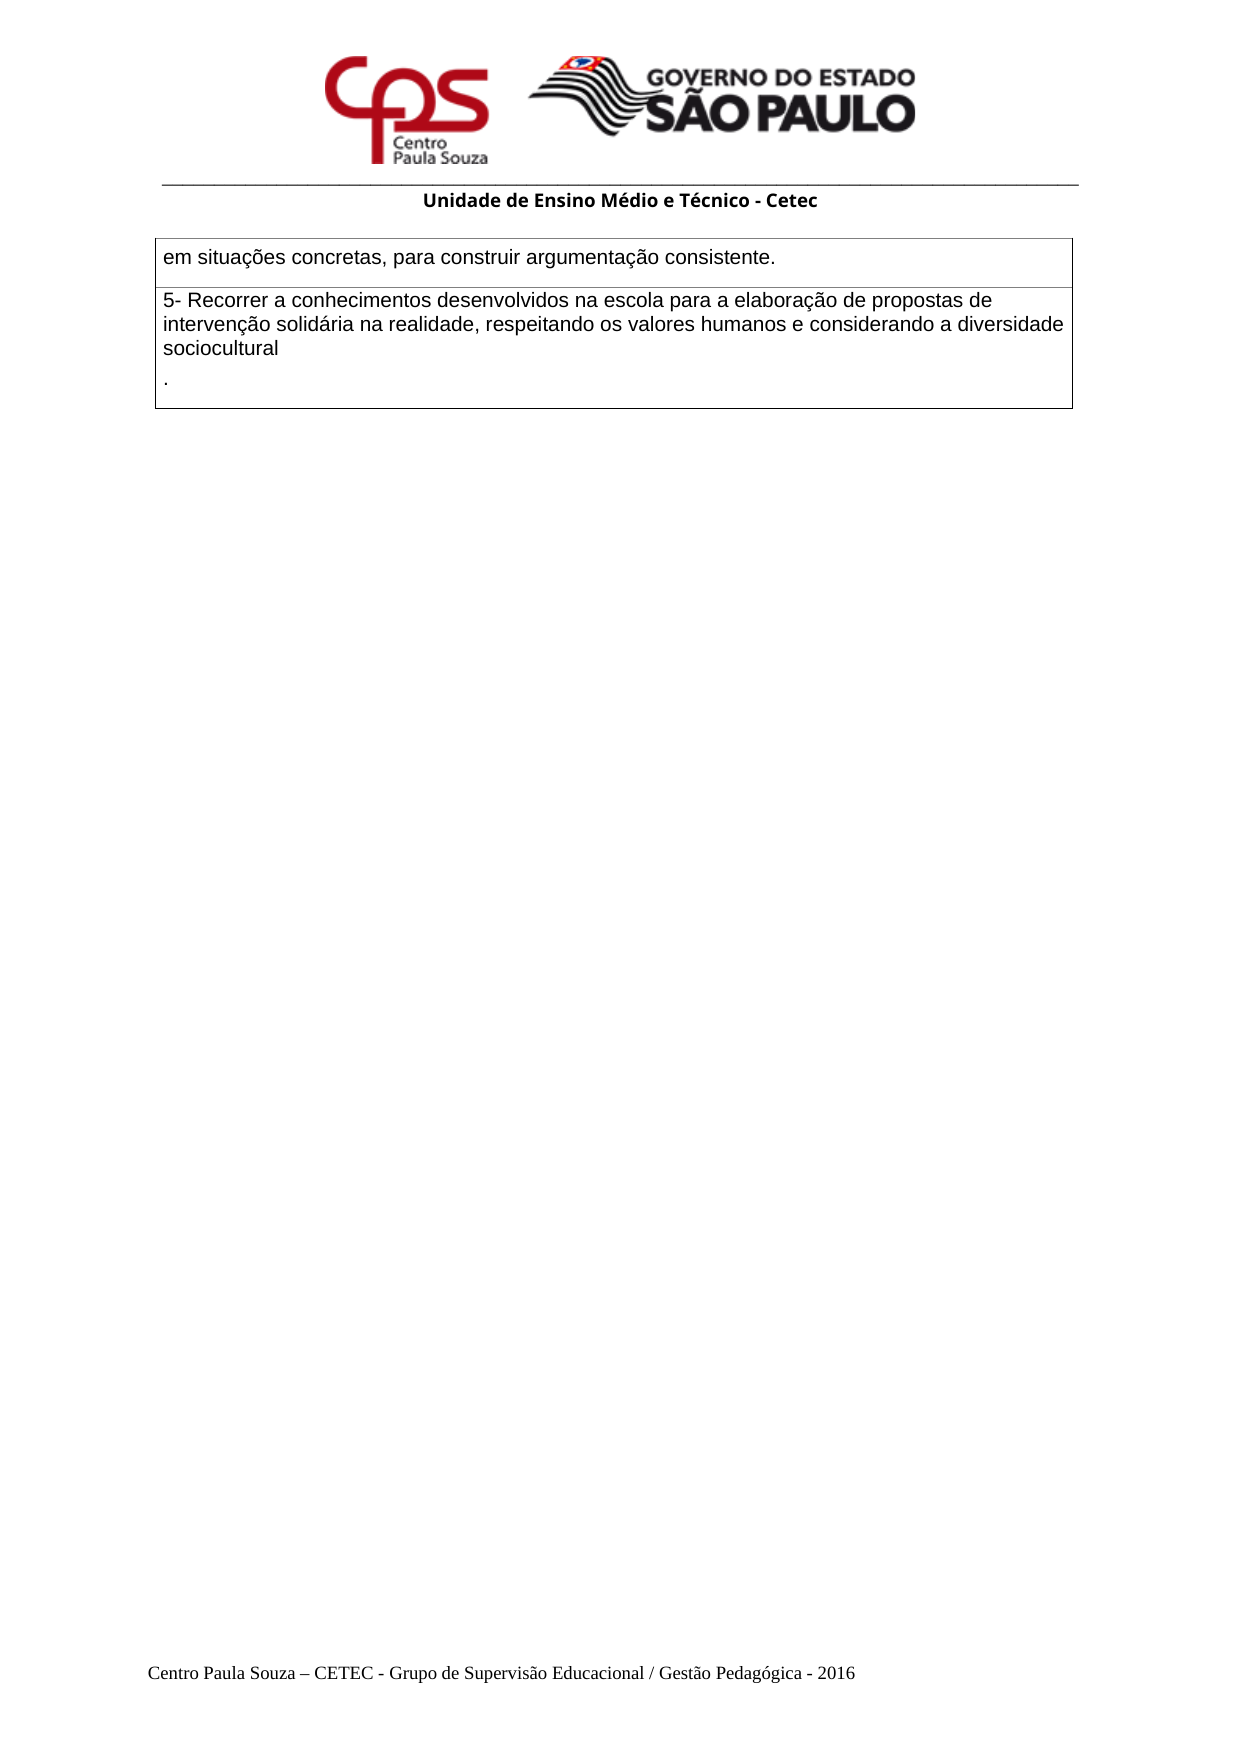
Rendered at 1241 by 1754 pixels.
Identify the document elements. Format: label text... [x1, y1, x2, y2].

table_cell 5- Recorrer a conhecimentos desenvolvidos na escola para a elaboração de propostas de intervenção solidária na realidade, respeitando os valores humanos e considerando a diversidade sociocultural . [156, 288, 1072, 408]
picture [325, 56, 916, 164]
